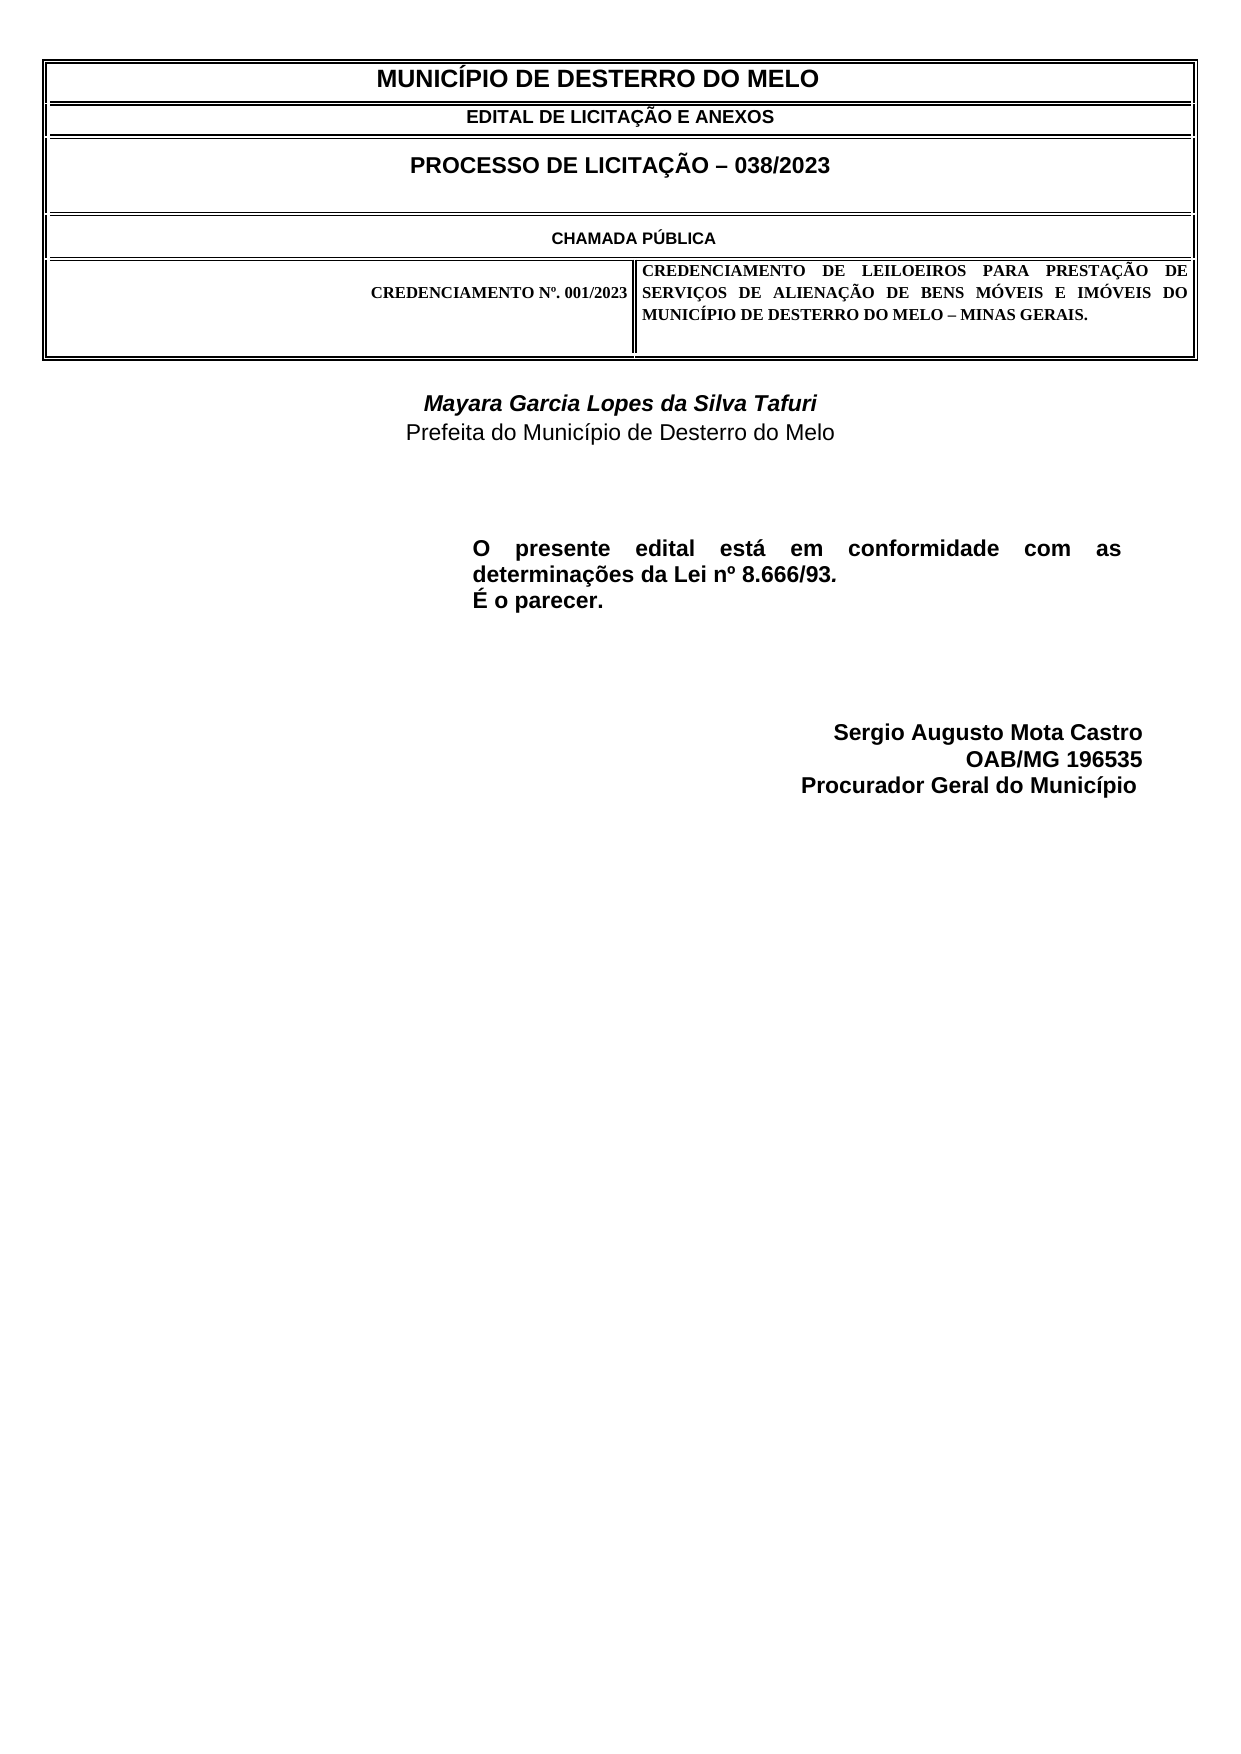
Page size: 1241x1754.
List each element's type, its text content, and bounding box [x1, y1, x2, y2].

text É o parecer. [399, 587, 1122, 614]
table_cell Prefeita do Município de Desterro do Melo [96, 419, 1144, 448]
text O presente edital está em conformidade com as determinações da Lei nº 8.666/93. [472, 535, 1122, 587]
text OAB/MG 196535 [561, 746, 1142, 772]
text Sergio Augusto Mota Castro [561, 719, 1142, 746]
table_header Mayara Garcia Lopes da Silva Tafuri [96, 390, 1144, 419]
text Procurador Geral do Município [561, 772, 1137, 798]
